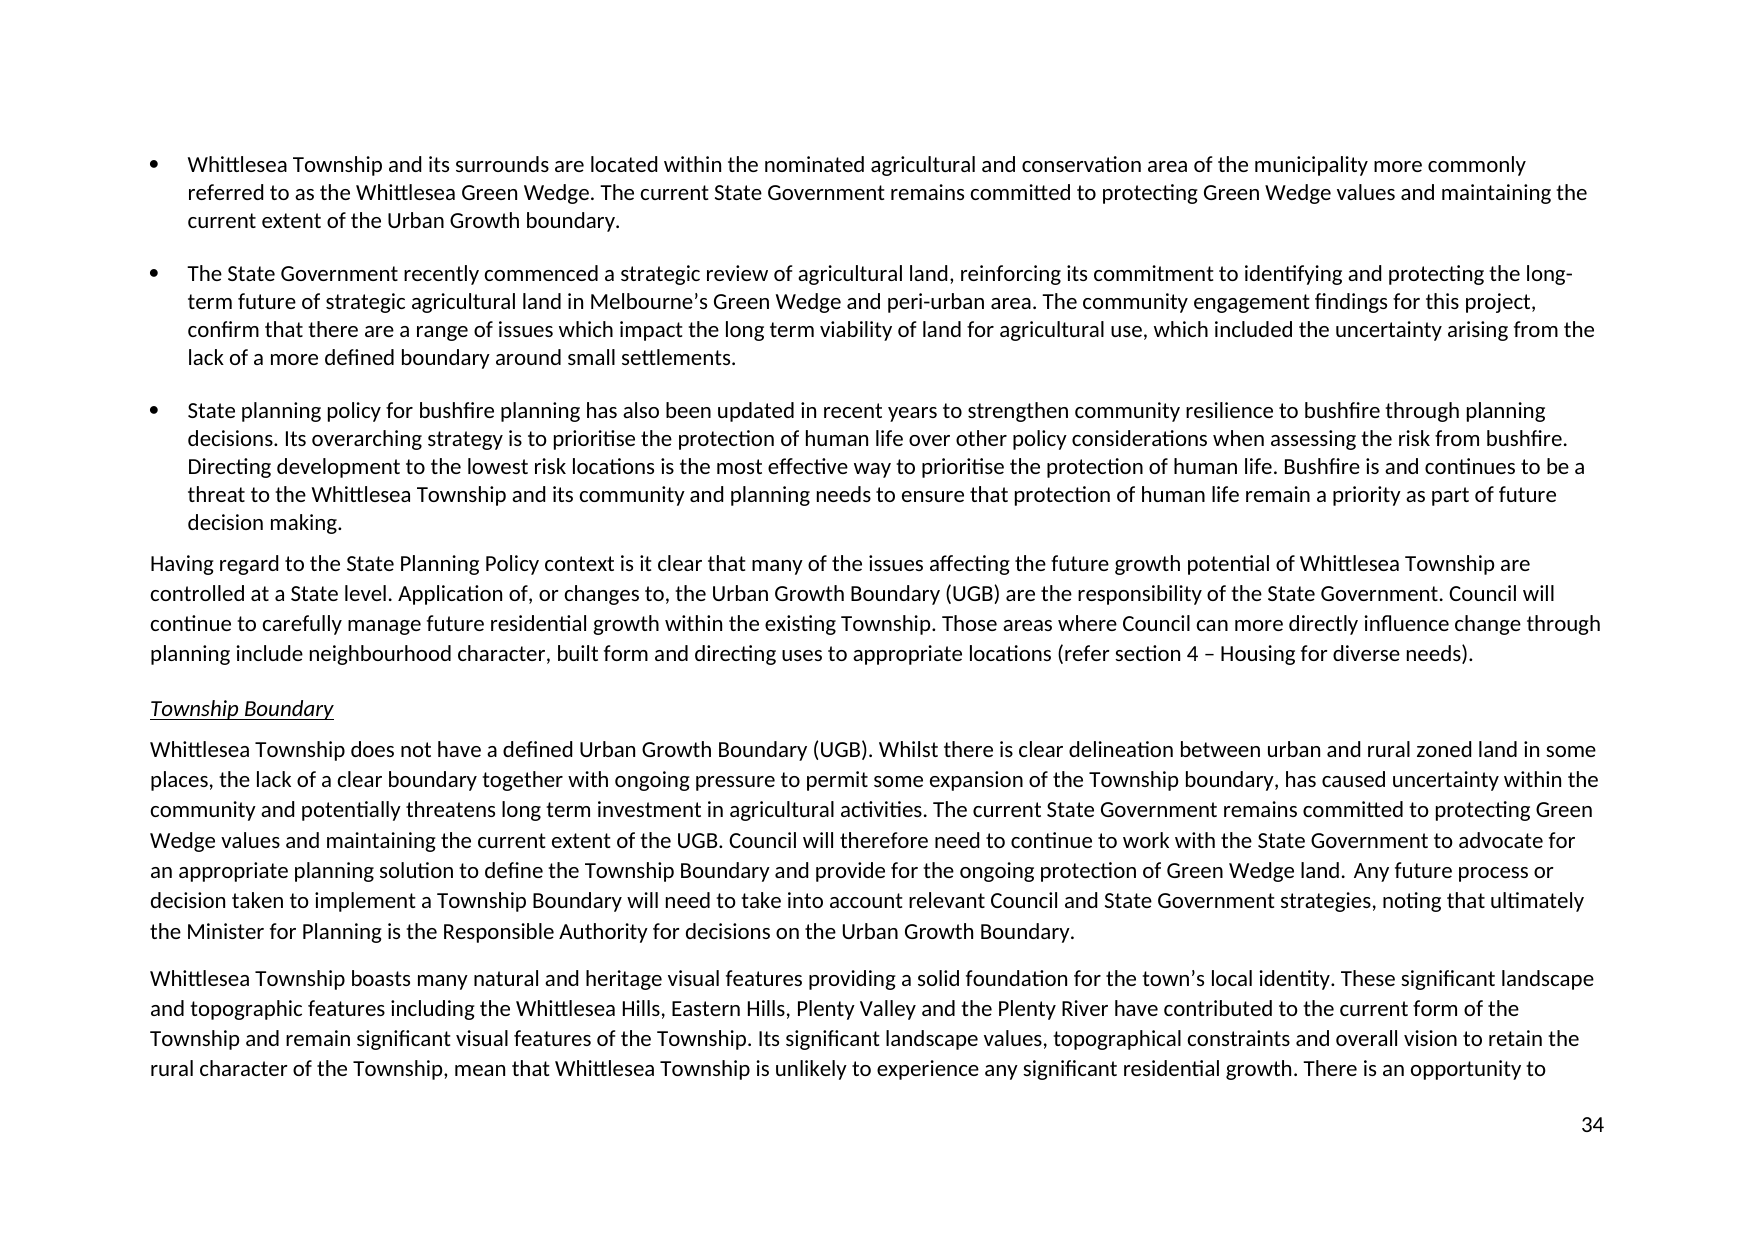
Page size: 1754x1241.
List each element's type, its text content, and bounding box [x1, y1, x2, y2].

text Whittlesea Township does not have a defined Urban Growth Boundary (UGB). Whilst there is clear delineation between urban and rural zoned land in some places, the lack of a clear boundary together with ongoing pressure to permit some expansion of the Township boundary, has caused uncertainty within the community and potentially threatens long term investment in agricultural activities. The current State Government remains committed to protecting Green Wedge values and maintaining the current extent of the UGB. Council will therefore need to continue to work with the State Government to advocate for an appropriate planning solution to define the Township Boundary and provide for the ongoing protection of Green Wedge land. Any future process or decision taken to implement a Township Boundary will need to take into account relevant Council and State Government strategies, noting that ultimately the Minister for Planning is the Responsible Authority for decisions on the Urban Growth Boundary. [150, 735, 1604, 945]
text Township Boundary [150, 694, 1604, 723]
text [150, 964, 1604, 1082]
text State planning policy for bushfire planning has also been updated in recent years to strengthen community resilience to bushfire through planning decisions. Its overarching strategy is to prioritise the protection of human life over other policy considerations when assessing the risk from bushfire. Directing development to the lowest risk locations is the most effective way to prioritise the protection of human life. Bushfire is and continues to be a threat to the Whittlesea Township and its community and planning needs to ensure that protection of human life remain a priority as part of future decision making. [150, 396, 1604, 536]
text The State Government recently commenced a strategic review of agricultural land, reinforcing its commitment to identifying and protecting the long-term future of strategic agricultural land in Melbourne’s Green Wedge and peri-urban area. The community engagement findings for this project, confirm that there are a range of issues which impact the long term viability of land for agricultural use, which included the uncertainty arising from the lack of a more defined boundary around small settlements. [150, 259, 1604, 371]
text Whittlesea Township and its surrounds are located within the nominated agricultural and conservation area of the municipality more commonly referred to as the Whittlesea Green Wedge. The current State Government remains committed to protecting Green Wedge values and maintaining the current extent of the Urban Growth boundary. [150, 150, 1604, 234]
text Having regard to the State Planning Policy context is it clear that many of the issues affecting the future growth potential of Whittlesea Township are controlled at a State level. Application of, or changes to, the Urban Growth Boundary (UGB) are the responsibility of the State Government. Council will continue to carefully manage future residential growth within the existing Township. Those areas where Council can more directly influence change through planning include neighbourhood character, built form and directing uses to appropriate locations (refer section 4 – Housing for diverse needs). [150, 549, 1604, 667]
